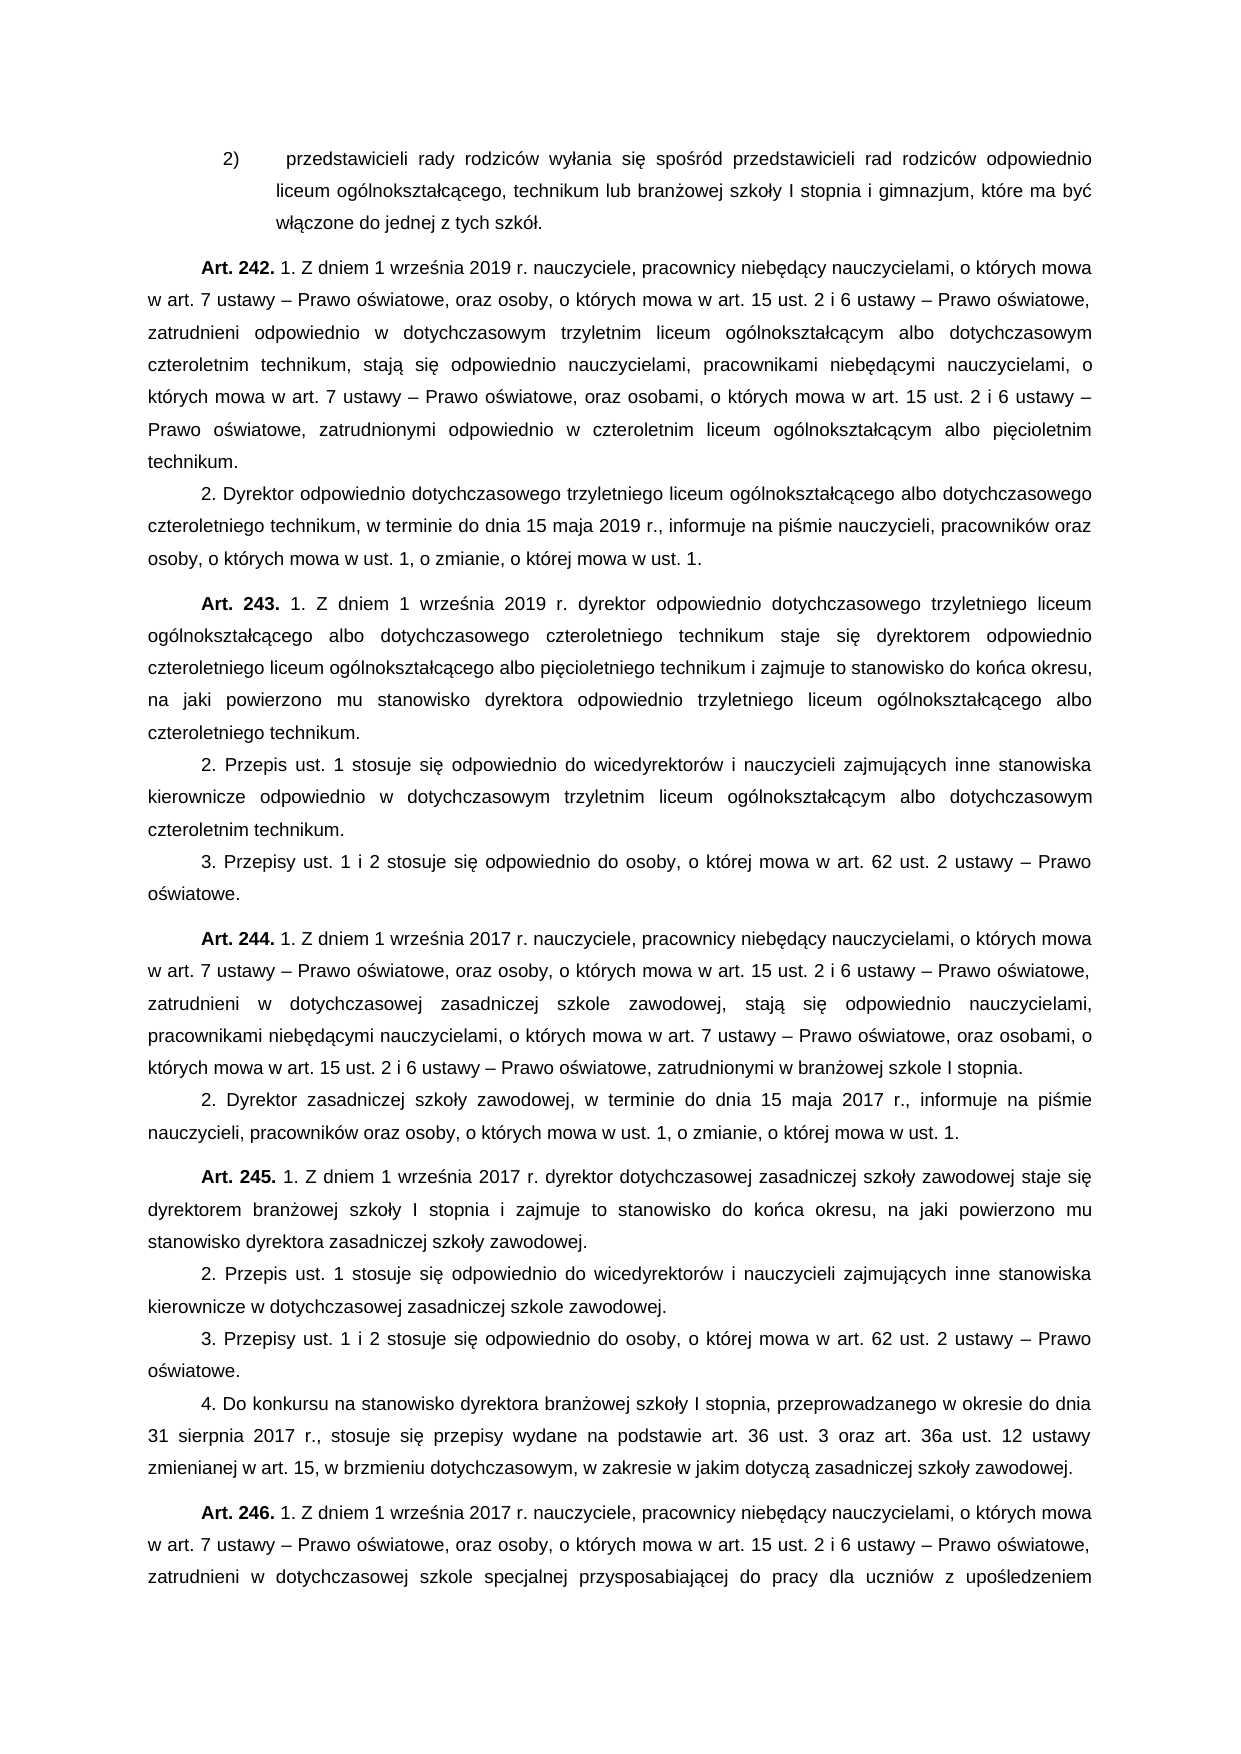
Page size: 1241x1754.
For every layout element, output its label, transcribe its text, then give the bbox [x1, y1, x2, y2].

text Art. 244. 1. Z dniem 1 września 2017 r. nauczyciele, pracownicy niebędący nauczycielami, o których mowa w art. 7 ustawy – Prawo oświatowe, oraz osoby, o których mowa w art. 15 ust. 2 i 6 ustawy – Prawo oświatowe, zatrudnieni w dotychczasowej zasadniczej szkole zawodowej, stają się odpowiednio nauczycielami, pracownikami niebędącymi nauczycielami, o których mowa w art. 7 ustawy – Prawo oświatowe, oraz osobami, o których mowa w art. 15 ust. 2 i 6 ustawy – Prawo oświatowe, zatrudnionymi w branżowej szkole I stopnia. [148, 928, 1093, 1078]
text Art. 243. 1. Z dniem 1 września 2019 r. dyrektor odpowiednio dotychczasowego trzyletniego liceum ogólnokształcącego albo dotychczasowego czteroletniego technikum staje się dyrektorem odpowiednio czteroletniego liceum ogólnokształcącego albo pięcioletniego technikum i zajmuje to stanowisko do końca okresu, na jaki powierzono mu stanowisko dyrektora odpowiednio trzyletniego liceum ogólnokształcącego albo czteroletniego technikum. [148, 592, 1093, 743]
text 2) przedstawicieli rady rodziców wyłania się spośród przedstawicieli rad rodziców odpowiednio liceum ogólnokształcącego, technikum lub branżowej szkoły I stopnia i gimnazjum, które ma być włączone do jednej z tych szkół. [223, 148, 1093, 234]
text 3. Przepisy ust. 1 i 2 stosuje się odpowiednio do osoby, o której mowa w art. 62 ust. 2 ustawy – Prawo oświatowe. [148, 851, 1093, 904]
text 3. Przepisy ust. 1 i 2 stosuje się odpowiednio do osoby, o której mowa w art. 62 ust. 2 ustawy – Prawo oświatowe. [148, 1328, 1093, 1382]
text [148, 1502, 1093, 1588]
text 2. Przepis ust. 1 stosuje się odpowiednio do wicedyrektorów i nauczycieli zajmujących inne stanowiska kierownicze w dotychczasowej zasadniczej szkole zawodowej. [148, 1263, 1093, 1317]
text Art. 245. 1. Z dniem 1 września 2017 r. dyrektor dotychczasowej zasadniczej szkoły zawodowej staje się dyrektorem branżowej szkoły I stopnia i zajmuje to stanowisko do końca okresu, na jaki powierzono mu stanowisko dyrektora zasadniczej szkoły zawodowej. [148, 1166, 1093, 1252]
text 4. Do konkursu na stanowisko dyrektora branżowej szkoły I stopnia, przeprowadzanego w okresie do dnia 31 sierpnia 2017 r., stosuje się przepisy wydane na podstawie art. 36 ust. 3 oraz art. 36a ust. 12 ustawy zmienianej w art. 15, w brzmieniu dotychczasowym, w zakresie w jakim dotyczą zasadniczej szkoły zawodowej. [148, 1392, 1093, 1478]
text 2. Dyrektor odpowiednio dotychczasowego trzyletniego liceum ogólnokształcącego albo dotychczasowego czteroletniego technikum, w terminie do dnia 15 maja 2019 r., informuje na piśmie nauczycieli, pracowników oraz osoby, o których mowa w ust. 1, o zmianie, o której mowa w ust. 1. [148, 483, 1093, 569]
text 2. Dyrektor zasadniczej szkoły zawodowej, w terminie do dnia 15 maja 2017 r., informuje na piśmie nauczycieli, pracowników oraz osoby, o których mowa w ust. 1, o zmianie, o której mowa w ust. 1. [148, 1089, 1093, 1143]
text 2. Przepis ust. 1 stosuje się odpowiednio do wicedyrektorów i nauczycieli zajmujących inne stanowiska kierownicze odpowiednio w dotychczasowym trzyletnim liceum ogólnokształcącym albo dotychczasowym czteroletnim technikum. [148, 754, 1093, 840]
text Art. 242. 1. Z dniem 1 września 2019 r. nauczyciele, pracownicy niebędący nauczycielami, o których mowa w art. 7 ustawy – Prawo oświatowe, oraz osoby, o których mowa w art. 15 ust. 2 i 6 ustawy – Prawo oświatowe, zatrudnieni odpowiednio w dotychczasowym trzyletnim liceum ogólnokształcącym albo dotychczasowym czteroletnim technikum, stają się odpowiednio nauczycielami, pracownikami niebędącymi nauczycielami, o których mowa w art. 7 ustawy – Prawo oświatowe, oraz osobami, o których mowa w art. 15 ust. 2 i 6 ustawy – Prawo oświatowe, zatrudnionymi odpowiednio w czteroletnim liceum ogólnokształcącym albo pięcioletnim technikum. [148, 257, 1093, 472]
